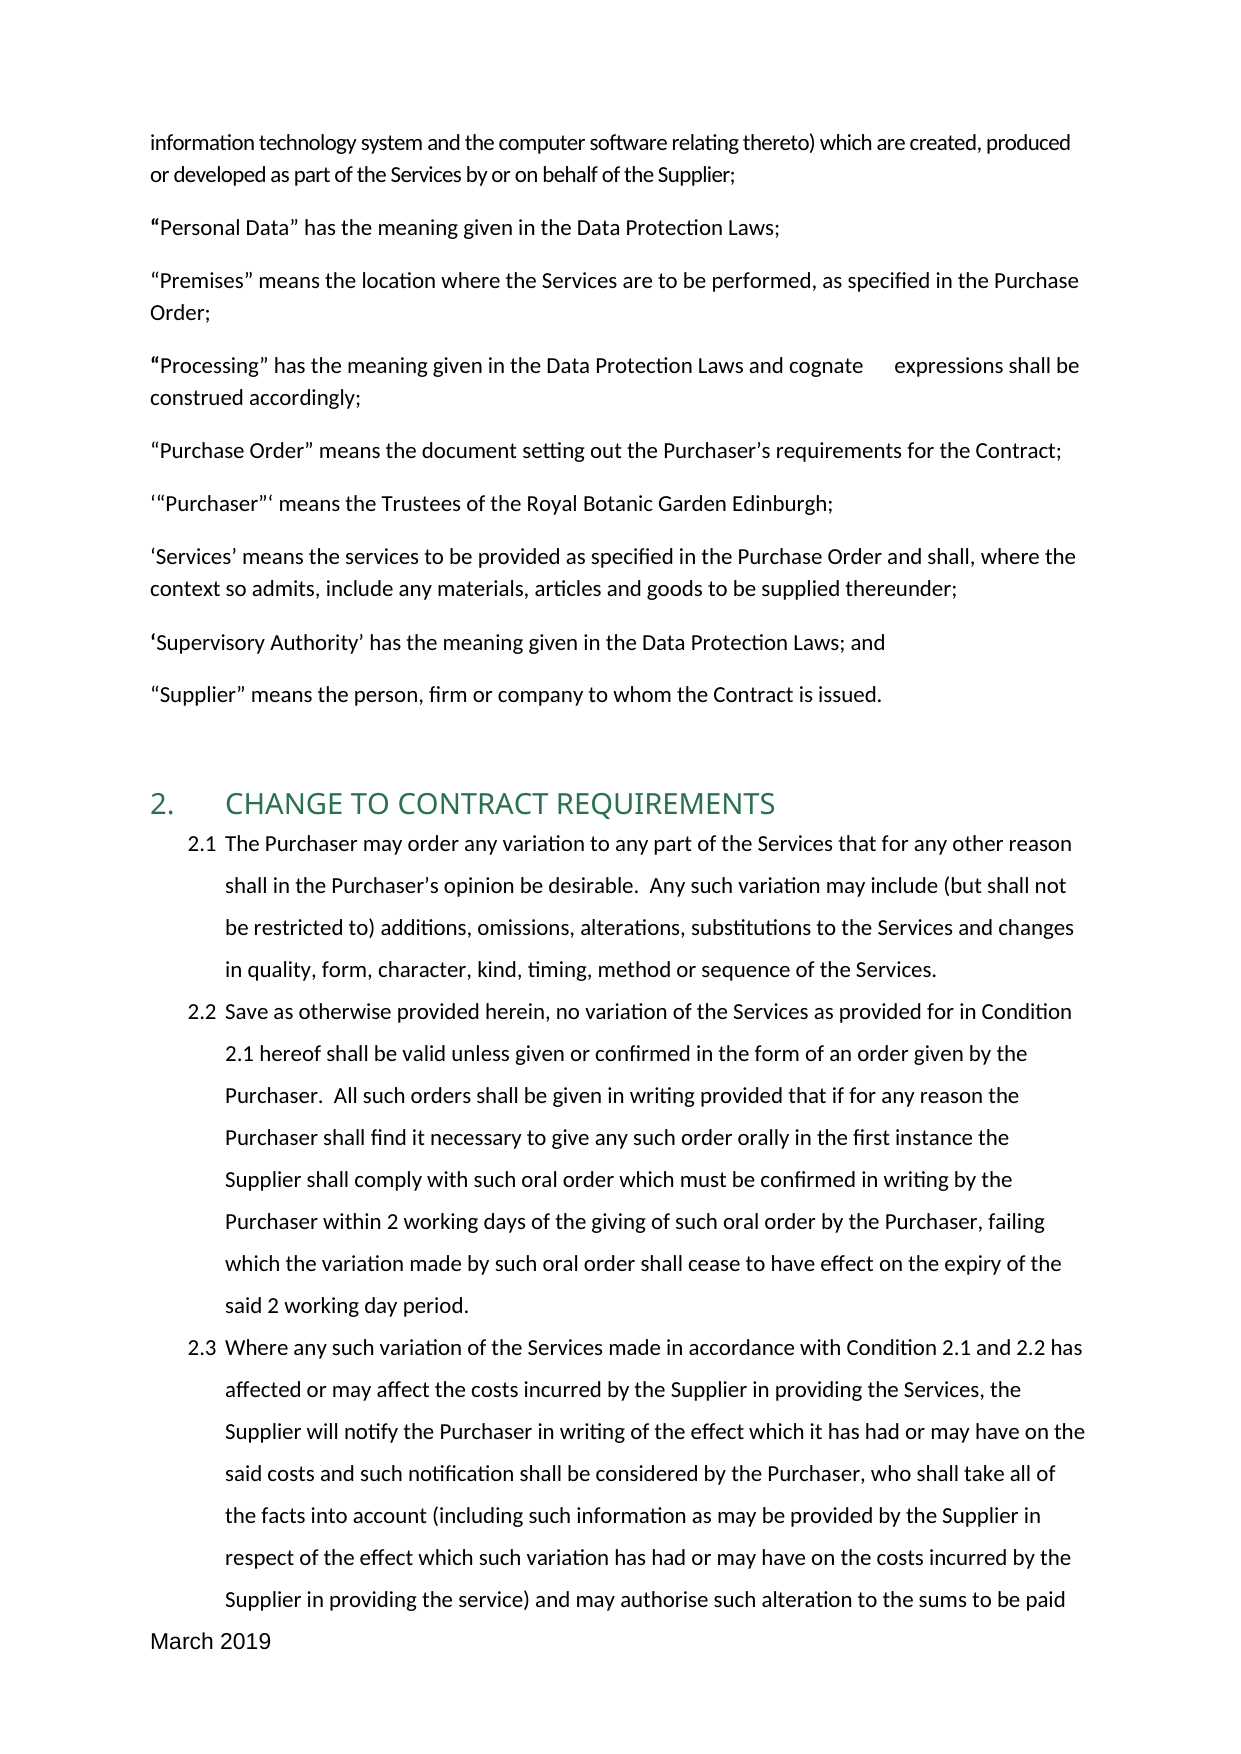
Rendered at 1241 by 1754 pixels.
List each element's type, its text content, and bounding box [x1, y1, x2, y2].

text ‘Supervisory Authority’ has the meaning given in the Data Protection Laws; and [150, 628, 1090, 656]
text ‘Services’ means the services to be provided as specified in the Purchase Order and shall, where the context so admits, include any materials, articles and goods to be supplied thereunder; [150, 542, 1090, 603]
list Save as otherwise provided herein, no variation of the Services as provided for in Condition 2.1 hereof shall be valid unless given or confirmed in the form of an order given by the Purchaser. All such orders shall be given in writing provided that if for any reason the Purchaser shall find it necessary to give any such order orally in the first instance the Supplier shall comply with such oral order which must be confirmed in writing by the Purchaser within 2 working days of the giving of such oral order by the Purchaser, failing which the variation made by such oral order shall cease to have effect on the expiry of the said 2 working day period. [187, 997, 1090, 1319]
text ‘“Purchaser”‘ means the Trustees of the Royal Botanic Garden Edinburgh; [150, 489, 1090, 517]
list The Purchaser may order any variation to any part of the Services that for any other reason shall in the Purchaser’s opinion be desirable. Any such variation may include (but shall not be restricted to) additions, omissions, alterations, substitutions to the Services and changes in quality, form, character, kind, timing, method or sequence of the Services. [187, 829, 1090, 983]
text “Purchase Order” means the document setting out the Purchaser’s requirements for the Contract; [150, 436, 1090, 464]
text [150, 128, 1090, 188]
subtitle 2. CHANGE TO CONTRACT REQUIREMENTS [150, 783, 1090, 823]
text “Premises” means the location where the Services are to be performed, as specified in the Purchase Order; [150, 266, 1090, 326]
text “Personal Data” has the meaning given in the Data Protection Laws; [150, 213, 1090, 241]
text “Supplier” means the person, firm or company to whom the Contract is issued. [150, 681, 1090, 709]
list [187, 1333, 1090, 1613]
text “Processing” has the meaning given in the Data Protection Laws and cognate expressions shall be construed accordingly; [150, 351, 1090, 411]
